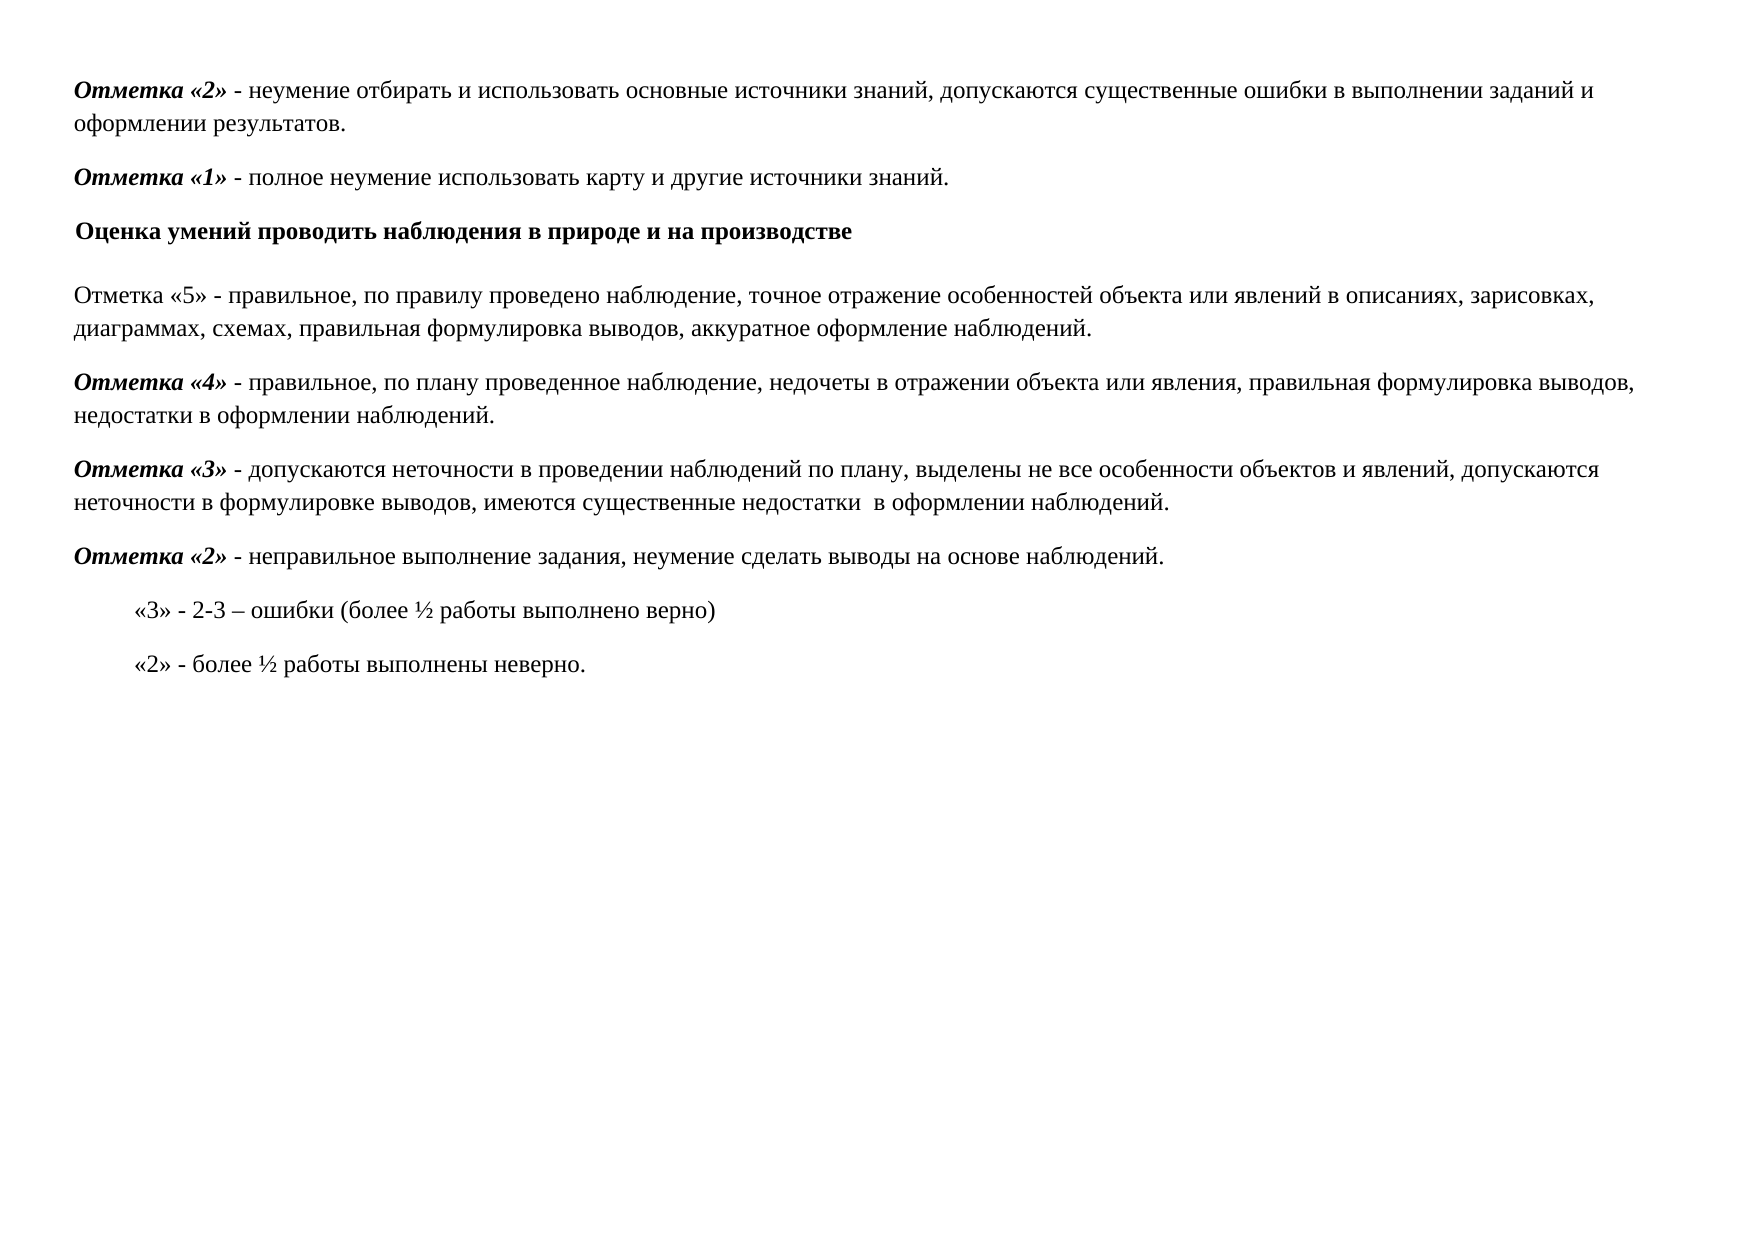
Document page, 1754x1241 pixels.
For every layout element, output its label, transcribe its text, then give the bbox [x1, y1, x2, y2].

text Отметка «5» - правильное, по правилу проведено наблюдение, точное отражение особенностей объекта или явлений в описаниях, зарисовках, диаграммах, схемах, правильная формулировка выводов, аккуратное оформление наблюдений. [73, 281, 1647, 342]
text Отметка «3» - допускаются неточности в проведении наблюдений по плану, выделены не все особенности объектов и явлений, допускаются неточности в формулировке выводов, имеются существенные недостатки в оформлении наблюдений. [73, 454, 1647, 516]
text «3» - 2-3 – ошибки (более ½ работы выполнено верно) [134, 595, 1647, 624]
text Отметка «2» - неумение отбирать и использовать основные источники знаний, допускаются существенные ошибки в выполнении заданий и оформлении результатов. [73, 75, 1647, 137]
text Отметка «1» - полное неумение использовать карту и другие источники знаний. [73, 162, 1647, 191]
text Отметка «4» - правильное, по плану проведенное наблюдение, недочеты в отражении объекта или явления, правильная формулировка выводов, недостатки в оформлении наблюдений. [73, 367, 1647, 429]
text Отметка «2» - неправильное выполнение задания, неумение сделать выводы на основе наблюдений. [73, 541, 1647, 570]
text «2» - более ½ работы выполнены неверно. [134, 649, 1647, 678]
text Оценка умений проводить наблюдения в природе и на производстве [75, 216, 1643, 244]
